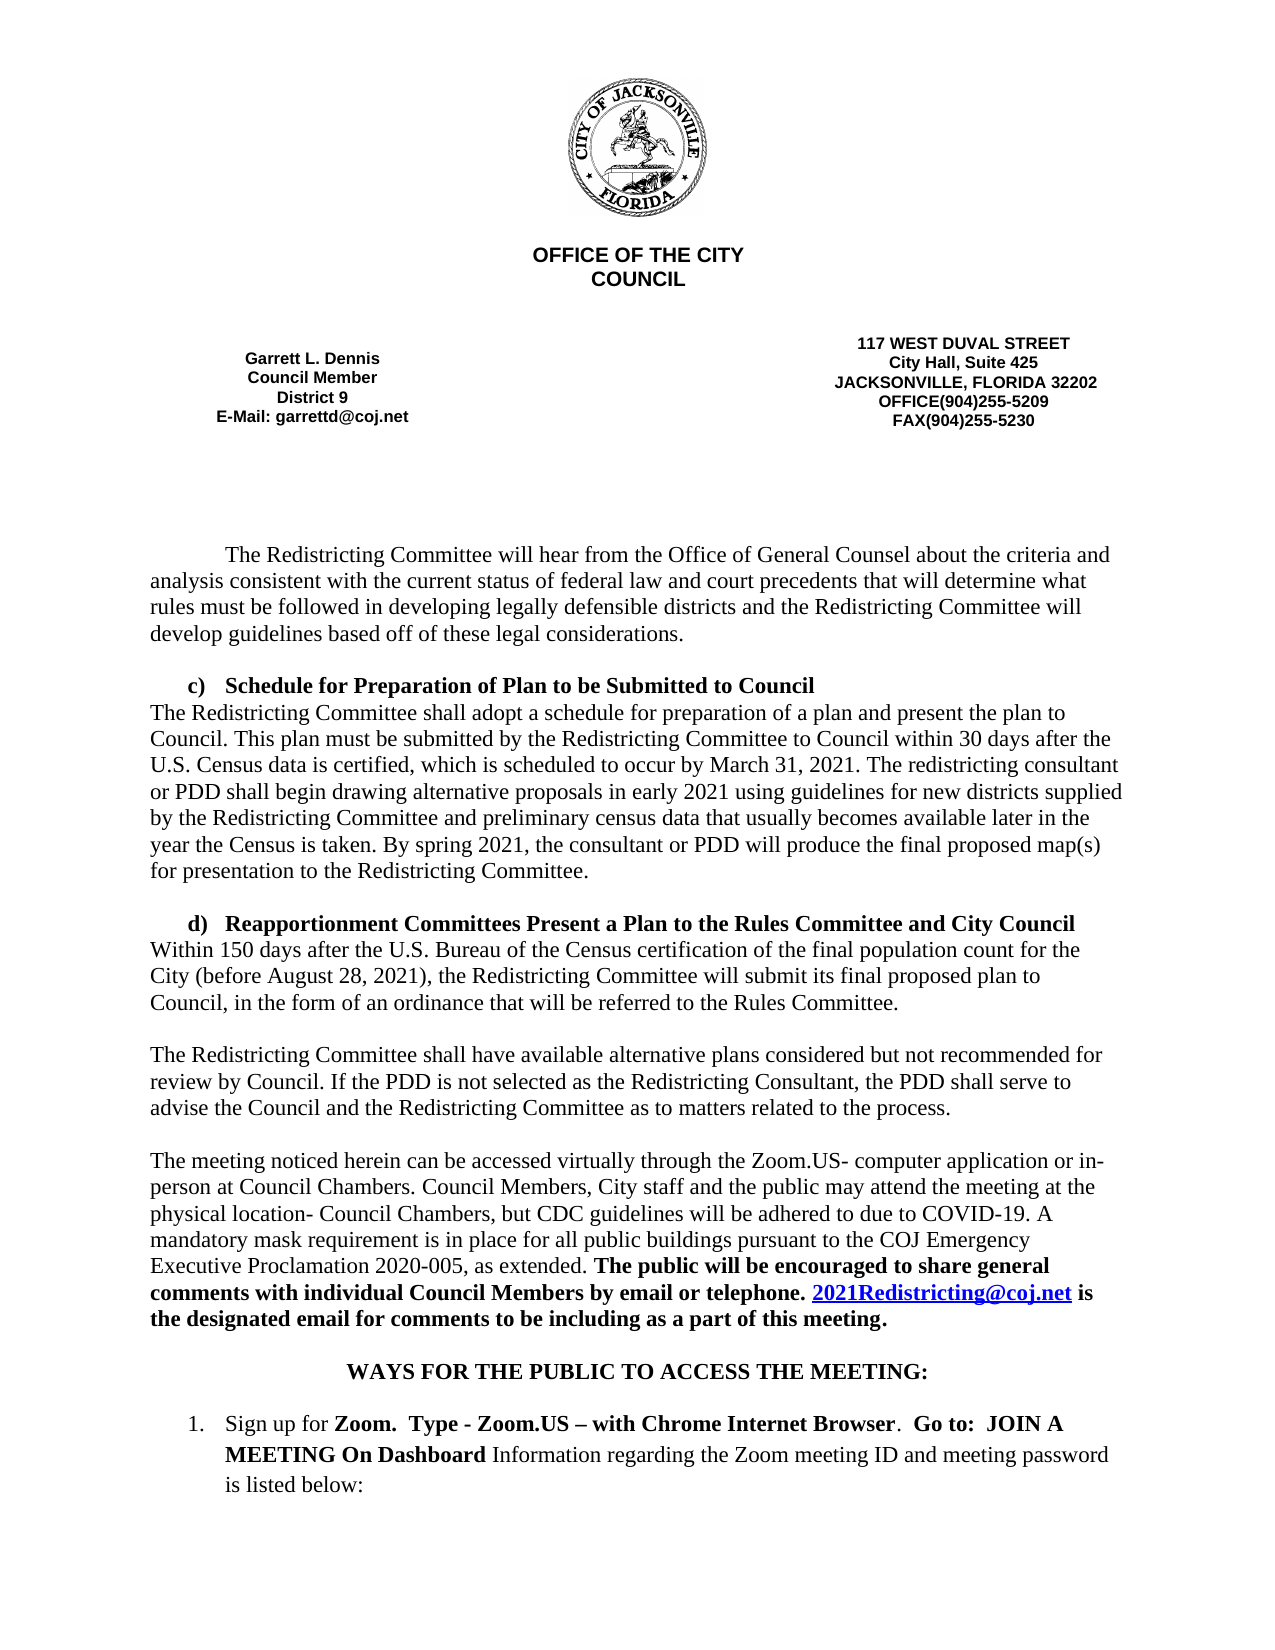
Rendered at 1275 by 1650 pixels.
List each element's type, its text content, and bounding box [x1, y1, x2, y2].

list Schedule for Preparation of Plan to be Submitted to Council [187, 672, 1125, 699]
list Reapportionment Committees Present a Plan to the Rules Committee and City Council [187, 910, 1125, 936]
text WAYS FOR THE PUBLIC TO ACCESS THE MEETING: [150, 1358, 1125, 1384]
text The Redistricting Committee shall adopt a schedule for preparation of a plan and present the plan to Council. This plan must be submitted by the Redistricting Committee to Council within 30 days after the U.S. Census data is certified, which is scheduled to occur by March 31, 2021. The redistricting consultant or PDD shall begin drawing alternative proposals in early 2021 using guidelines for new districts supplied by the Redistricting Committee and preliminary census data that usually becomes available later in the year the Census is taken. By spring 2021, the consultant or PDD will produce the final proposed map(s) for presentation to the Redistricting Committee. [150, 699, 1125, 883]
list Sign up for Zoom. Type - Zoom.US – with Chrome Internet Browser. Go to: JOIN A MEETING On Dashboard Information regarding the Zoom meeting ID and meeting password is listed below: [187, 1410, 1125, 1497]
text The meeting noticed herein can be accessed virtually through the Zoom.US- computer application or in-person at Council Chambers. Council Members, City staff and the public may attend the meeting at the physical location- Council Chambers, but CDC guidelines will be adhered to due to COVID-19. A mandatory mask requirement is in place for all public buildings pursuant to the COJ Emergency Executive Proclamation 2020-005, as extended. The public will be encouraged to share general comments with individual Council Members by email or telephone. 2021Redistricting@coj.net is the designated email for comments to be including as a part of this meeting. [150, 1147, 1125, 1331]
list The Redistricting Committee will hear from the Office of General Counsel about the criteria and analysis consistent with the current status of federal law and court precedents that will determine what rules must be followed in developing legally defensible districts and the Redistricting Committee will develop guidelines based off of these legal considerations. [150, 541, 1125, 646]
text Within 150 days after the U.S. Bureau of the Census certification of the final population count for the City (before August 28, 2021), the Redistricting Committee will submit its final proposed plan to Council, in the form of an ordinance that will be referred to the Rules Committee. [150, 936, 1125, 1015]
text The Redistricting Committee shall have available alternative plans considered but not recommended for review by Council. If the PDD is not selected as the Redistricting Consultant, the PDD shall serve to advise the Council and the Redistricting Committee as to matters related to the process. [150, 1041, 1125, 1121]
picture [567, 76, 709, 218]
